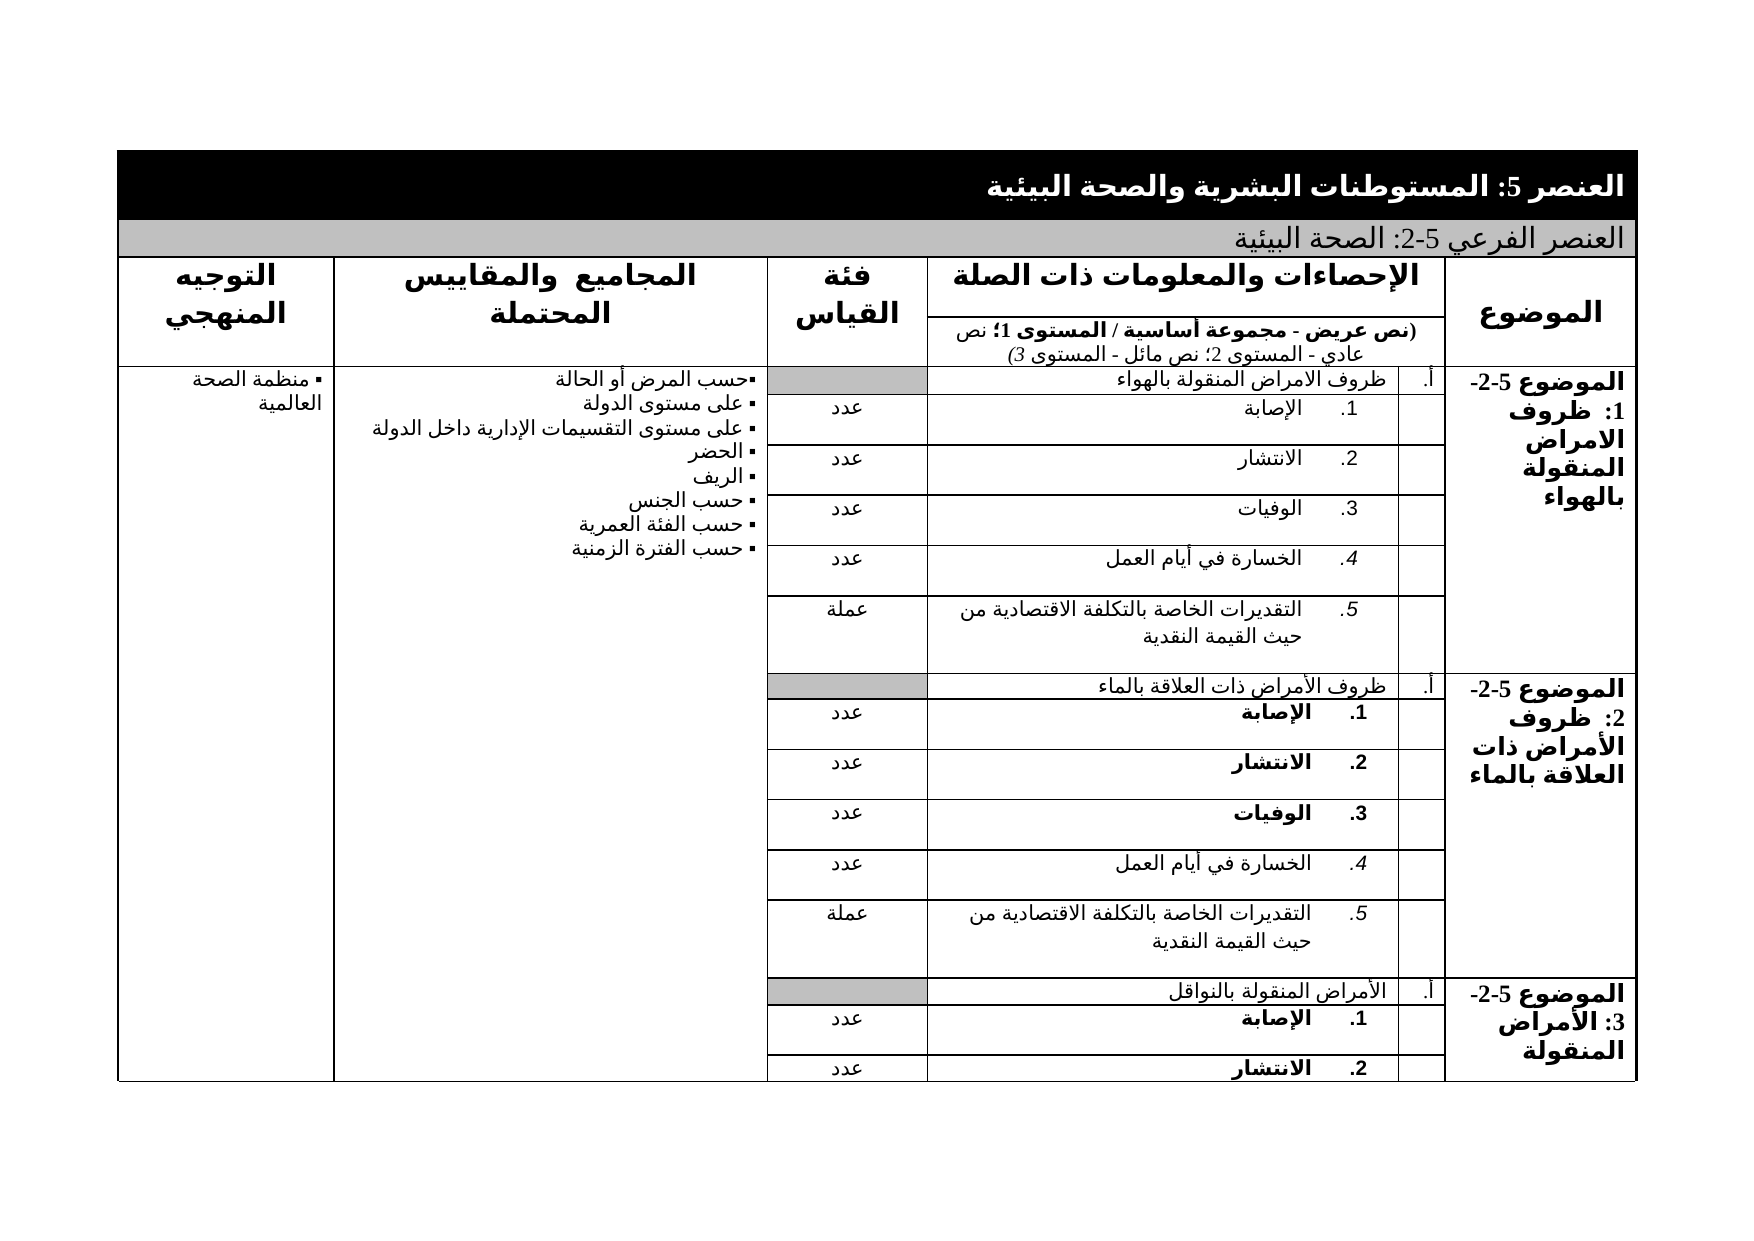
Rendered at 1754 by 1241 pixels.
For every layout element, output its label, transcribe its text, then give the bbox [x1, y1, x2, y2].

table_cell عدد [768, 446, 927, 494]
table_cell التوجيه المنهجي [119, 258, 333, 366]
table_cell الموضوع 5-2-2: ظروف الأمراض ذات العلاقة بالماء [1446, 674, 1635, 977]
table_cell عدد [768, 496, 927, 544]
table_cell الوفيات [928, 496, 1398, 544]
table_cell [1399, 546, 1444, 595]
table_cell عدد [768, 800, 927, 849]
table_cell الانتشار [928, 446, 1398, 494]
table_cell الإصابة [928, 395, 1398, 444]
table_cell [1399, 901, 1444, 977]
table_cell الإصابة [928, 700, 1398, 748]
table_cell ▪حسب المرض أو الحالة ▪ على مستوى الدولة ▪ على مستوى التقسيمات الإدارية داخل الدولة ▪ الحضر ▪ الريف ▪ حسب الجنس ▪ حسب الفئة العمرية ▪ حسب الفترة الزمنية [335, 367, 767, 1081]
table_cell [768, 367, 927, 394]
table_cell عدد [768, 1006, 927, 1054]
table_cell الخسارة في أيام العمل [928, 546, 1398, 595]
table_cell الانتشار [928, 750, 1398, 799]
table_cell الإحصاءات والمعلومات ذات الصلة [928, 258, 1444, 316]
table_cell [1399, 750, 1444, 799]
table_cell [1399, 700, 1444, 748]
table_cell [1399, 1006, 1444, 1054]
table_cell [928, 901, 1398, 977]
table_cell الموضوع [1446, 258, 1635, 366]
table_cell عدد [768, 700, 927, 748]
table_cell الوفيات [928, 800, 1398, 849]
table_cell أ. [1399, 674, 1444, 698]
table_cell فئة القياس [768, 258, 927, 366]
table_cell [1399, 597, 1444, 673]
table_cell أ. [1399, 979, 1444, 1004]
table_cell [1399, 496, 1444, 544]
table_cell الأمراض المنقولة بالنواقل [928, 979, 1398, 1004]
table_cell عدد [768, 750, 927, 799]
table_cell الانتشار [928, 1056, 1398, 1081]
table_cell [1399, 395, 1444, 444]
table_cell أ. [1399, 367, 1444, 394]
table_cell [1399, 851, 1444, 899]
table_cell الإصابة [928, 1006, 1398, 1054]
table_cell عملة [768, 901, 927, 977]
table_cell [1399, 800, 1444, 849]
table_cell التقديرات الخاصة بالتكلفة الاقتصادية من حيث القيمة النقدية [928, 597, 1398, 673]
table_cell [768, 979, 927, 1004]
table_cell ظروف الامراض المنقولة بالهواء [928, 367, 1398, 394]
table_cell [1399, 1056, 1444, 1081]
table_cell المجاميع والمقاييس المحتملة [335, 258, 767, 366]
table_cell الخسارة في أيام العمل [928, 851, 1398, 899]
table_cell عدد [768, 395, 927, 444]
table_cell [768, 674, 927, 698]
table_cell عملة [768, 597, 927, 673]
table_cell الموضوع 5-2-3: الأمراض المنقولة بالنواقل ( الحشرات ) [1446, 979, 1635, 1081]
table_cell عدد [768, 851, 927, 899]
table_cell العنصر الفرعي 5-2: الصحة البيئية [119, 220, 1635, 256]
table_cell (نص عريض - مجموعة أساسية / المستوى 1؛ نص عادي - المستوى 2؛ نص مائل - المستوى 3) [928, 318, 1444, 366]
table_cell ظروف الأمراض ذات العلاقة بالماء [928, 674, 1398, 698]
table_cell عدد [768, 1056, 927, 1081]
table_header العنصر 5: المستوطنات البشرية والصحة البيئية [119, 152, 1635, 219]
table_cell [1399, 446, 1444, 494]
table_cell ▪ منظمة الصحة العالمية [119, 367, 333, 1081]
table_cell الموضوع 5-2-1: ظروف الامراض المنقولة بالهواء [1446, 367, 1635, 673]
table_cell عدد [768, 546, 927, 595]
